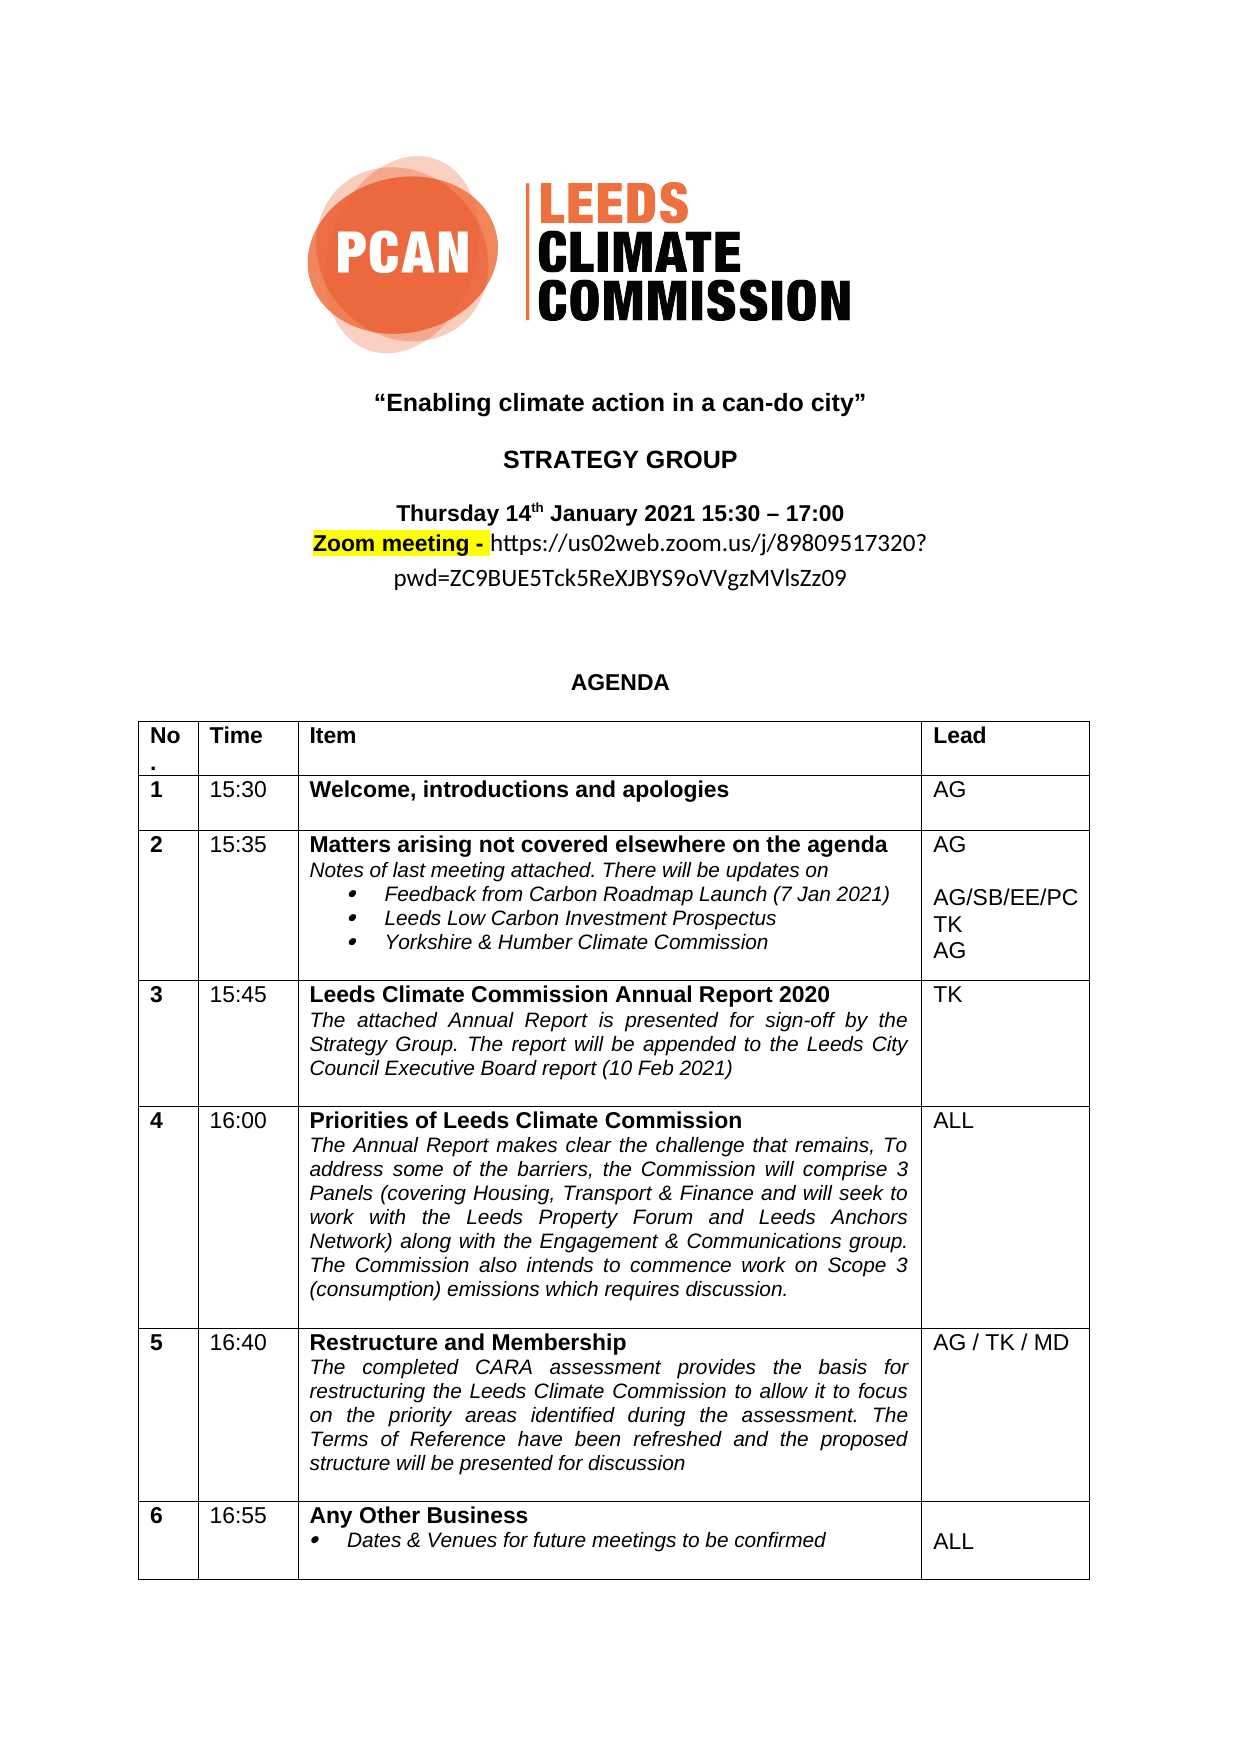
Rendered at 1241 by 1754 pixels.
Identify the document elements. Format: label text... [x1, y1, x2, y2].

picture [302, 150, 938, 359]
table_header No. [139, 722, 198, 775]
table_cell Welcome, introductions and apologies [299, 776, 921, 830]
table_cell ALL [922, 1107, 1089, 1327]
table_cell 15:30 [199, 776, 298, 830]
text Zoom meeting - https://us02web.zoom.us/j/89809517320?pwd=ZC9BUE5Tck5ReXJBYS9oVVgzMVlsZz09 [150, 527, 1090, 592]
table_header Lead [922, 722, 1089, 775]
table_header Time [199, 722, 298, 775]
table_cell 3 [139, 981, 198, 1106]
table_cell 6 [139, 1502, 198, 1579]
table_cell 16:40 [199, 1329, 298, 1501]
table_cell Leeds Climate Commission Annual Report 2020 The attached Annual Report is presented for sign-off by the Strategy Group. The report will be appended to the Leeds City Council Executive Board report (10 Feb 2021) [299, 981, 921, 1106]
table_cell 15:45 [199, 981, 298, 1106]
table_cell 16:55 [199, 1502, 298, 1579]
table_cell Restructure and Membership The completed CARA assessment provides the basis for restructuring the Leeds Climate Commission to allow it to focus on the priority areas identified during the assessment. The Terms of Reference have been refreshed and the proposed structure will be presented for discussion [299, 1329, 921, 1501]
table_cell 5 [139, 1329, 198, 1501]
table_cell AG / TK / MD [922, 1329, 1089, 1501]
table_cell TK [922, 981, 1089, 1106]
table_cell 2 [139, 831, 198, 980]
table_cell Any Other Business Dates & Venues for future meetings to be confirmed [299, 1502, 921, 1579]
table_cell 1 [139, 776, 198, 830]
text AGENDA [150, 668, 1090, 695]
table_cell ALL [922, 1502, 1089, 1579]
table_cell AG [922, 776, 1089, 830]
table_cell AG AG/SB/EE/PC TK AG [922, 831, 1089, 980]
table_cell 16:00 [199, 1107, 298, 1327]
text Thursday 14th January 2021 15:30 – 17:00 [150, 500, 1090, 527]
table_cell 4 [139, 1107, 198, 1327]
table_header Item [299, 722, 921, 775]
text STRATEGY GROUP [150, 445, 1090, 474]
table_cell Matters arising not covered elsewhere on the agenda Notes of last meeting attached. There will be updates on Feedback from Carbon Roadmap Launch (7 Jan 2021) Leeds Low Carbon Investment Prospectus Yorkshire & Humber Climate Commission [299, 831, 921, 980]
table_cell Priorities of Leeds Climate Commission The Annual Report makes clear the challenge that remains, To address some of the barriers, the Commission will comprise 3 Panels (covering Housing, Transport & Finance and will seek to work with the Leeds Property Forum and Leeds Anchors Network) along with the Engagement & Communications group. The Commission also intends to commence work on Scope 3 (consumption) emissions which requires discussion. [299, 1107, 921, 1327]
table_cell 15:35 [199, 831, 298, 980]
text “Enabling climate action in a can-do city” [150, 388, 1090, 416]
